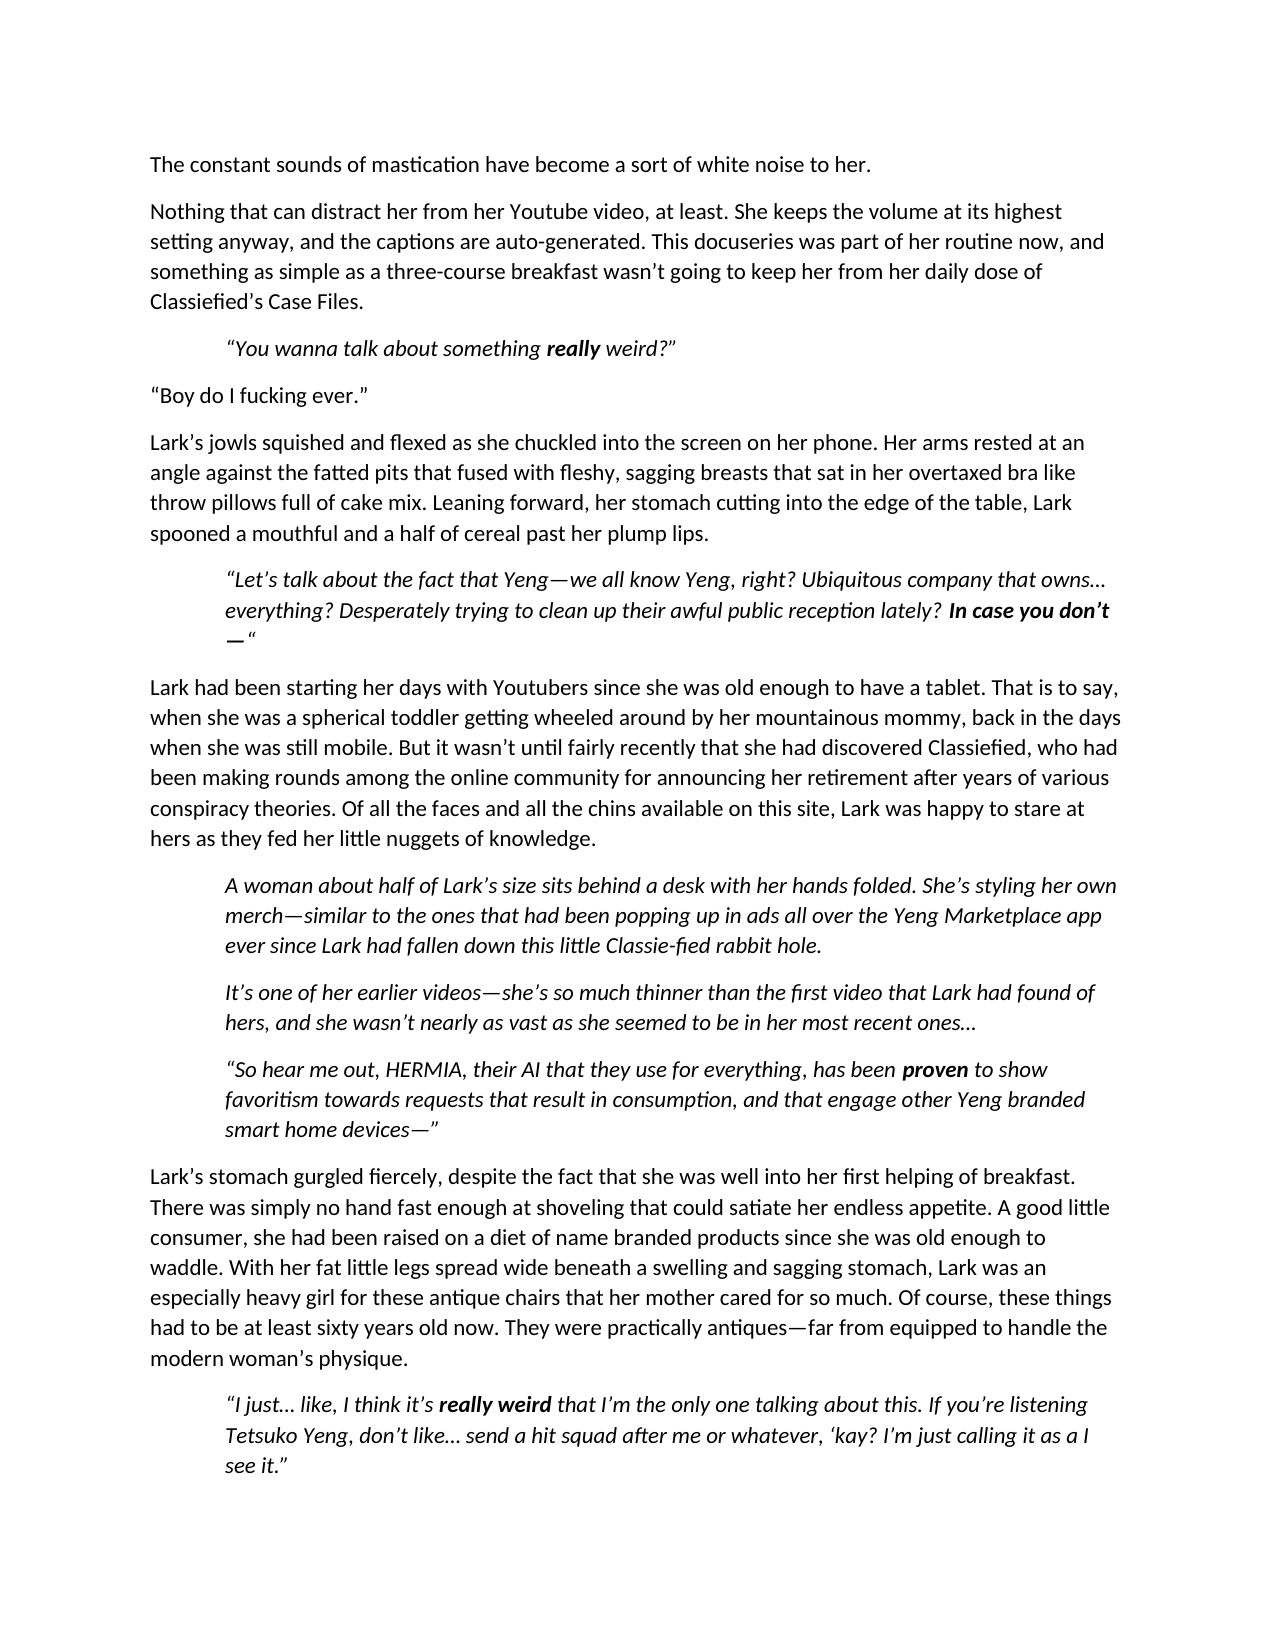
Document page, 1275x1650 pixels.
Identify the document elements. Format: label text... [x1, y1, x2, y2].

text Lark had been starting her days with Youtubers since she was old enough to have a tablet. That is to say, when she was a spherical toddler getting wheeled around by her mountainous mommy, back in the days when she was still mobile. But it wasn’t until fairly recently that she had discovered Classiefied, who had been making rounds among the online community for announcing her retirement after years of various conspiracy theories. Of all the faces and all the chins available on this site, Lark was happy to stare at hers as they fed her little nuggets of knowledge. [150, 673, 1125, 852]
text Lark’s stomach gurgled fiercely, despite the fact that she was well into her first helping of breakfast. There was simply no hand fast enough at shoveling that could satiate her endless appetite. A good little consumer, she had been raised on a diet of name branded products since she was old enough to waddle. With her fat little legs spread wide beneath a swelling and sagging stomach, Lark was an especially heavy girl for these antique chairs that her mother cared for so much. Of course, these things had to be at least sixty years old now. They were practically antiques—far from equipped to handle the modern woman’s physique. [150, 1162, 1125, 1372]
text Lark’s jowls squished and flexed as she chuckled into the screen on her phone. Her arms rested at an angle against the fatted pits that fused with fleshy, sagging breasts that sat in her overtaxed bra like throw pillows full of cake mix. Leaning forward, her stomach cutting into the edge of the table, Lark spooned a mouthful and a half of cereal past her plump lips. [150, 428, 1125, 547]
text The constant sounds of mastication have become a sort of white noise to her. [150, 150, 1125, 178]
text “Let’s talk about the fact that Yeng—we all know Yeng, right? Ubiquitous company that owns… everything? Desperately trying to clean up their awful public reception lately? In case you don’t—“ [225, 566, 1125, 654]
text “Boy do I fucking ever.” [150, 381, 1125, 409]
text A woman about half of Lark’s size sits behind a desk with her hands folded. She’s styling her own merch—similar to the ones that had been popping up in ads all over the Yeng Marketplace app ever since Lark had fallen down this little Classie-fied rabbit hole. [225, 871, 1125, 959]
text Nothing that can distract her from her Youtube video, at least. She keeps the volume at its highest setting anyway, and the captions are auto-generated. This docuseries was part of her routine now, and something as simple as a three-course breakfast wasn’t going to keep her from her daily dose of Classiefied’s Case Files. [150, 197, 1125, 316]
text “So hear me out, HERMIA, their AI that they use for everything, has been proven to show favoritism towards requests that result in consumption, and that engage other Yeng branded smart home devices—” [225, 1055, 1125, 1144]
text It’s one of her earlier videos—she’s so much thinner than the first video that Lark had found of hers, and she wasn’t nearly as vast as she seemed to be in her most recent ones… [225, 978, 1125, 1036]
text “You wanna talk about something really weird?” [150, 334, 1125, 362]
text “I just… like, I think it’s really weird that I’m the only one talking about this. If you’re listening Tetsuko Yeng, don’t like… send a hit squad after me or whatever, ‘kay? I’m just calling it as a I see it.” [225, 1391, 1125, 1479]
